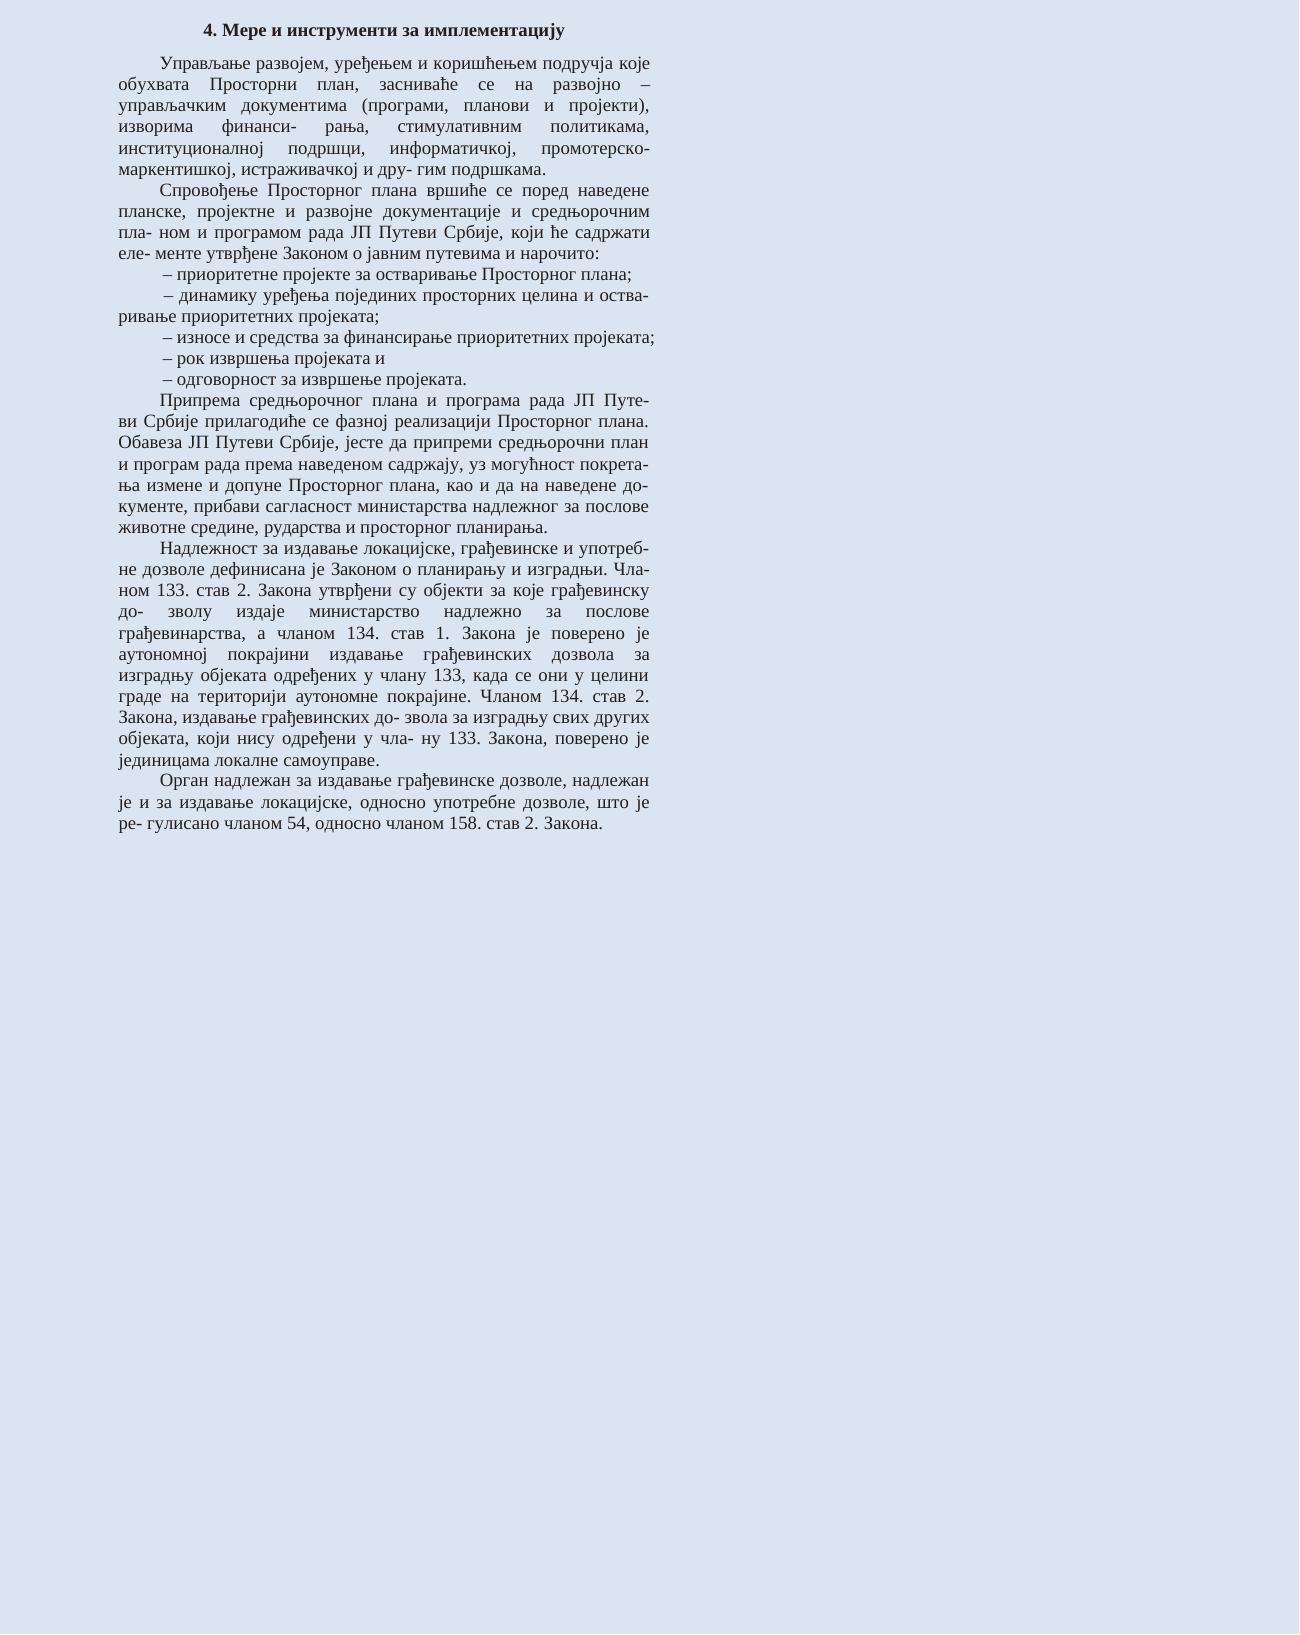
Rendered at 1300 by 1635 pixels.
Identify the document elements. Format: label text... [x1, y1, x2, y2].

text – динамику уређења појединих просторних целина и оства- ривање приоритетних пројеката; [118, 284, 650, 327]
text Управљање развојем, уређењем и коришћењем подручја које обухвата Просторни план, засниваће се на развојно –управљачким документима (програми, планови и пројекти), изворима финанси- рања, стимулативним политикама, институционалној подршци, информатичкој, промотерско-маркентишкој, истраживачкој и дру- гим подршкама. [118, 52, 650, 179]
text Орган надлежан за издавање грађевинске дозволе, надлежан је и за издавање локацијске, односно употребне дозволе, што је ре- гулисано чланом 54, односно чланом 158. став 2. Закона. [118, 770, 650, 833]
text Припрема средњорочног плана и програма рада ЈП Путе- ви Србије прилагодиће се фазној реализацији Просторног плана. Обавеза ЈП Путеви Србије, јесте да припреми средњорочни план и програм рада према наведеном садржају, уз могућност покрета- ња измене и допуне Просторног плана, као и да на наведене до- кументе, прибави сагласност министарства надлежног за послове животне средине, рударства и просторног планирања. [118, 389, 650, 537]
subtitle Мере и инструменти за имплементацију [203, 19, 1224, 41]
text Спровођење Просторног плана вршиће се поред наведене планске, пројектне и развојне документације и средњорочним пла- ном и програмом рада ЈП Путеви Србије, који ће садржати еле- менте утврђене Законом о јавним путевима и нарочито: [118, 179, 650, 264]
text Надлежност за издавање локацијске, грађевинске и употреб- не дозволе дефинисана је Законом о планирању и изградњи. Чла- ном 133. став 2. Закона утврђени су објекти за које грађевинску до- зволу издаје министарство надлежно за послове грађевинарства, а чланом 134. став 1. Закона је поверено је аутономној покрајини издавање грађевинских дозвола за изградњу објеката одређених у члану 133, када се они у целини граде на територији аутономне покрајине. Чланом 134. став 2. Закона, издавање грађевинских до- звола за изградњу свих других објеката, који нису одређени у чла- ну 133. Закона, поверено је јединицама локалне самоуправе. [118, 537, 650, 770]
text – износе и средства за финансирање приоритетних пројеката; [159, 327, 1224, 347]
text – приоритетне пројекте за остваривање Просторног плана; [159, 264, 1224, 284]
text – рок извршења пројеката и [159, 347, 1224, 368]
text – одговорност за извршење пројеката. [159, 368, 1224, 389]
